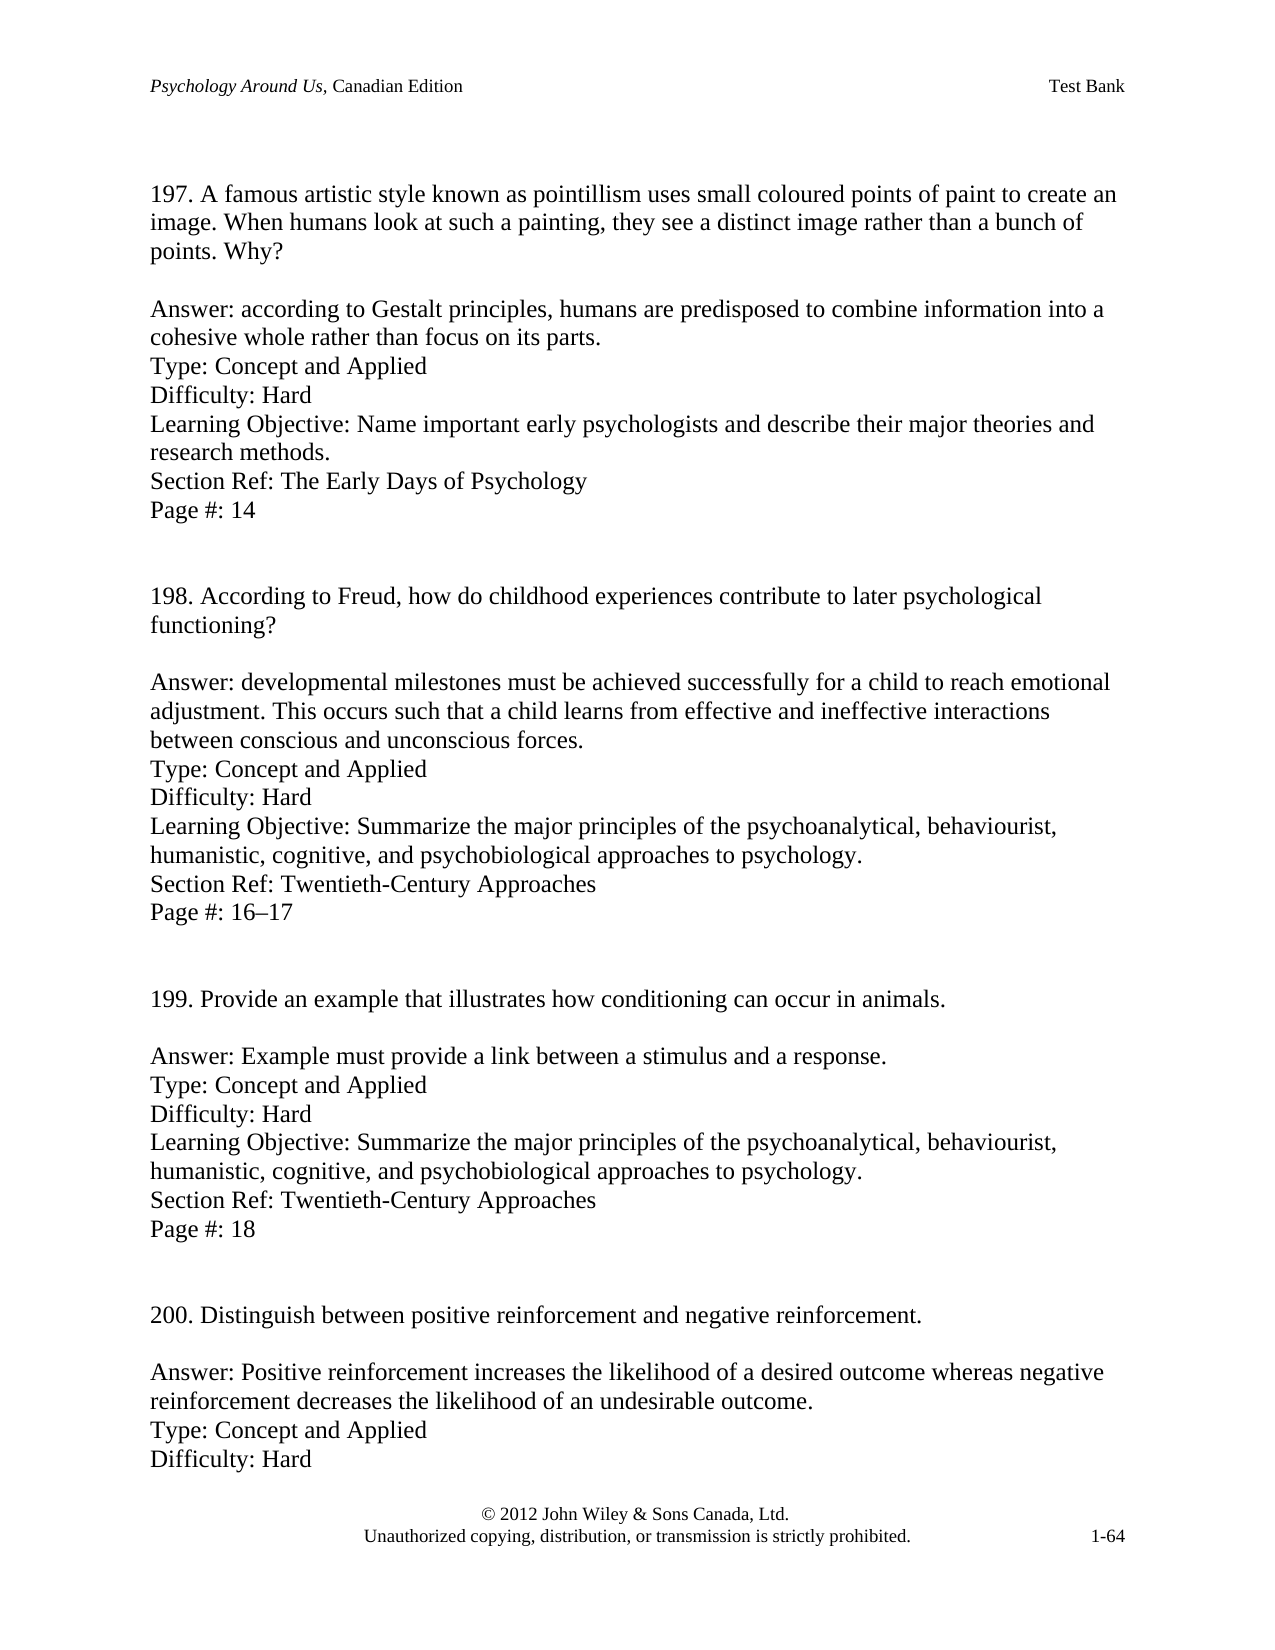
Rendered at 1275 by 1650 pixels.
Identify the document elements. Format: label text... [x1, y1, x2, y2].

text Answer: developmental milestones must be achieved successfully for a child to reach emotional adjustment. This occurs such that a child learns from effective and ineffective interactions between conscious and unconscious forces. [150, 667, 1125, 754]
text Section Ref: The Early Days of Psychology [150, 466, 1125, 495]
text Page #: 16–17 [150, 897, 1125, 926]
text Page #: 18 [150, 1214, 1125, 1242]
text Page #: 14 [150, 495, 1125, 524]
text Answer: Positive reinforcement increases the likelihood of a desired outcome whereas negative reinforcement decreases the likelihood of an undesirable outcome. [150, 1357, 1125, 1415]
text 199. Provide an example that illustrates how conditioning can occur in animals. [150, 984, 1125, 1012]
text Difficulty: Hard [150, 1444, 1125, 1472]
text Section Ref: Twentieth-Century Approaches [150, 1185, 1125, 1214]
text 198. According to Freud, how do childhood experiences contribute to later psychological functioning? [150, 581, 1125, 639]
text 197. A famous artistic style known as pointillism uses small coloured points of paint to create an image. When humans look at such a painting, they see a distinct image rather than a bunch of points. Why? [150, 179, 1125, 265]
text Section Ref: Twentieth-Century Approaches [150, 869, 1125, 897]
text Answer: Example must provide a link between a stimulus and a response. [150, 1041, 1125, 1070]
text 200. Distinguish between positive reinforcement and negative reinforcement. [150, 1300, 1125, 1329]
text Learning Objective: Name important early psychologists and describe their major theories and research methods. [150, 409, 1125, 466]
text Difficulty: Hard [150, 782, 1125, 811]
text Answer: according to Gestalt principles, humans are predisposed to combine information into a cohesive whole rather than focus on its parts. [150, 294, 1125, 351]
text Type: Concept and Applied [150, 351, 1125, 380]
text Type: Concept and Applied [150, 1415, 1125, 1444]
text Difficulty: Hard [150, 1099, 1125, 1127]
text Type: Concept and Applied [150, 1070, 1125, 1099]
text Type: Concept and Applied [150, 754, 1125, 782]
text Difficulty: Hard [150, 380, 1125, 409]
